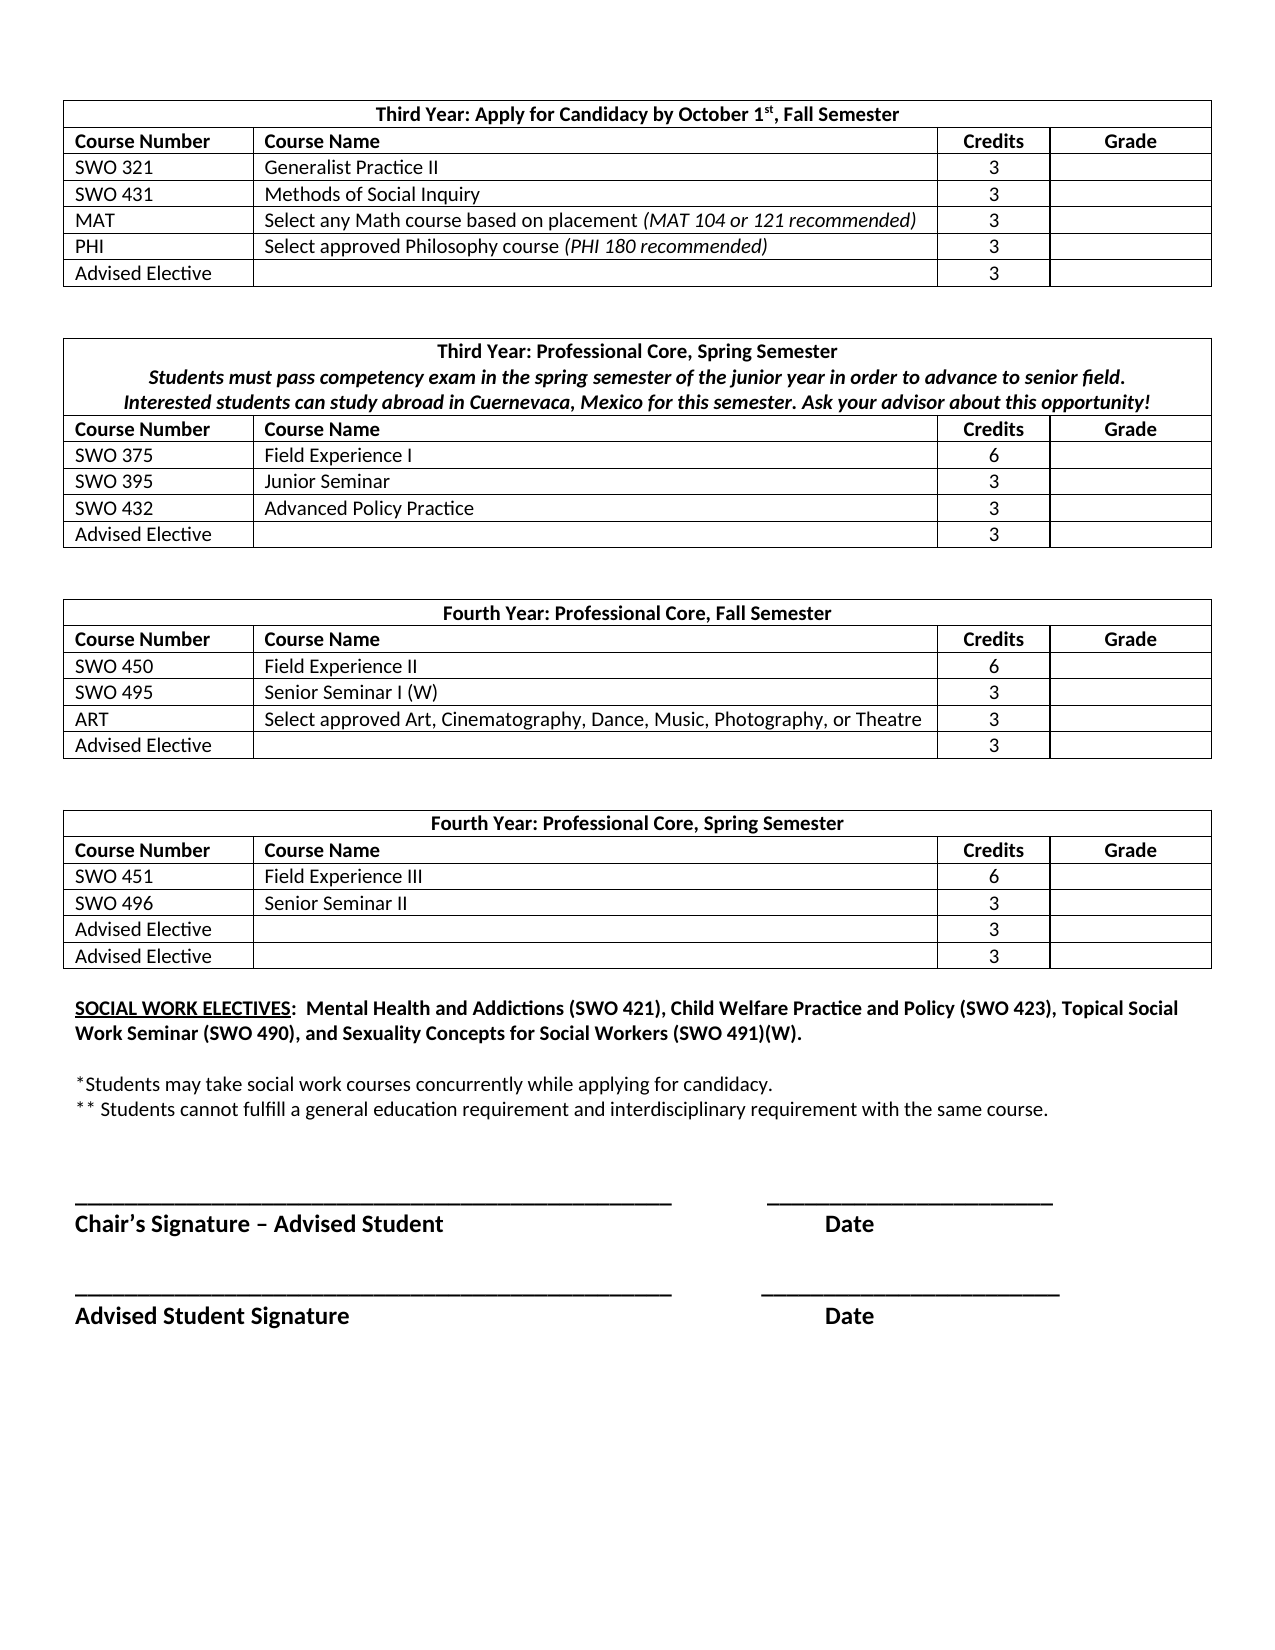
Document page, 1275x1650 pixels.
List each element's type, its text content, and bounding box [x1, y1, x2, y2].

table_cell [1051, 207, 1211, 233]
table_header Fourth Year: Professional Core, Spring Semester [64, 811, 1211, 836]
table_cell 6 [938, 864, 1049, 889]
table_cell [254, 260, 937, 286]
table_cell Field Experience II [254, 653, 937, 678]
table_cell SWO 395 [64, 469, 253, 494]
table_cell [254, 732, 937, 758]
table_cell Field Experience I [254, 442, 937, 468]
text SOCIAL WORK ELECTIVES: Mental Health and Addictions (SWO 421), Child Welfare Practice and Policy (SWO 423), Topical Social Work Seminar (SWO 490), and Sexuality Concepts for Social Workers (SWO 491)(W). [75, 995, 1200, 1046]
table_cell 3 [938, 207, 1049, 233]
table_cell [1051, 943, 1211, 968]
table_cell [1051, 679, 1211, 705]
table_cell Course Name [254, 837, 937, 862]
table_cell 3 [938, 706, 1049, 731]
table_cell SWO 432 [64, 495, 253, 521]
table_cell Advanced Policy Practice [254, 495, 937, 521]
table_cell 3 [938, 154, 1049, 180]
table_cell Junior Seminar [254, 469, 937, 494]
table_cell [254, 522, 937, 547]
table_cell Course Name [254, 416, 937, 441]
table_cell Grade [1051, 626, 1211, 652]
table_cell [1051, 469, 1211, 494]
text Advised Student Signature Date [75, 1300, 1200, 1330]
table_cell Generalist Practice II [254, 154, 937, 180]
table_cell Credits [938, 626, 1049, 652]
table_cell [1051, 260, 1211, 286]
table_cell MAT [64, 207, 253, 233]
table_cell [1051, 653, 1211, 678]
table_cell Course Number [64, 416, 253, 441]
table_cell Senior Seminar I (W) [254, 679, 937, 705]
table_cell Grade [1051, 416, 1211, 441]
table_cell Course Number [64, 626, 253, 652]
table_cell Course Name [254, 626, 937, 652]
table_cell 6 [938, 653, 1049, 678]
table_cell Advised Elective [64, 732, 253, 758]
table_cell 3 [938, 732, 1049, 758]
table_cell SWO 431 [64, 181, 253, 206]
table_cell [1051, 154, 1211, 180]
table_cell [1051, 890, 1211, 915]
table_cell [1051, 495, 1211, 521]
table_cell Methods of Social Inquiry [254, 181, 937, 206]
table_cell 3 [938, 260, 1049, 286]
table_cell [1051, 706, 1211, 731]
table_header Third Year: Professional Core, Spring Semester Students must pass competency exam in the spring semester of the junior year in order to advance to senior field. Interested students can study abroad in Cuernevaca, Mexico for this semester. Ask your advisor about this opportunity! [64, 339, 1211, 415]
table_cell 3 [938, 495, 1049, 521]
table_header Third Year: Apply for Candidacy by October 1st, Fall Semester [64, 101, 1211, 127]
table_cell 3 [938, 522, 1049, 547]
table_cell Course Number [64, 837, 253, 862]
table_cell [254, 943, 937, 968]
table_cell SWO 496 [64, 890, 253, 915]
table_cell SWO 321 [64, 154, 253, 180]
table_cell Senior Seminar II [254, 890, 937, 915]
table_cell Course Name [254, 128, 937, 153]
table_cell Grade [1051, 128, 1211, 153]
table_cell Credits [938, 837, 1049, 862]
table_cell Advised Elective [64, 260, 253, 286]
table_cell SWO 375 [64, 442, 253, 468]
table_cell [1051, 732, 1211, 758]
table_cell Select any Math course based on placement (MAT 104 or 121 recommended) [254, 207, 937, 233]
table_cell Select approved Art, Cinematography, Dance, Music, Photography, or Theatre [254, 706, 937, 731]
text ** Students cannot fulfill a general education requirement and interdisciplinary requirement with the same course. [75, 1096, 1200, 1122]
table_cell 3 [938, 679, 1049, 705]
table_cell [1051, 234, 1211, 259]
text *Students may take social work courses concurrently while applying for candidacy. [75, 1071, 1200, 1096]
table_cell Advised Elective [64, 522, 253, 547]
table_cell 3 [938, 181, 1049, 206]
text Chair’s Signature – Advised Student Date [75, 1208, 1200, 1239]
table_cell [254, 916, 937, 942]
table_cell Field Experience III [254, 864, 937, 889]
table_cell Course Number [64, 128, 253, 153]
table_cell Select approved Philosophy course (PHI 180 recommended) [254, 234, 937, 259]
table_cell 3 [938, 234, 1049, 259]
table_cell SWO 451 [64, 864, 253, 889]
table_cell [1051, 864, 1211, 889]
text ________________________________________________ _______________________ [75, 1178, 1200, 1208]
table_cell Credits [938, 416, 1049, 441]
table_cell 3 [938, 890, 1049, 915]
table_cell Credits [938, 128, 1049, 153]
table_cell [1051, 522, 1211, 547]
table_cell [1051, 181, 1211, 206]
table_header Fourth Year: Professional Core, Fall Semester [64, 600, 1211, 625]
table_cell 3 [938, 943, 1049, 968]
table_cell Grade [1051, 837, 1211, 862]
table_cell 3 [938, 469, 1049, 494]
table_cell SWO 495 [64, 679, 253, 705]
table_cell [1051, 916, 1211, 942]
table_cell [1051, 442, 1211, 468]
text ________________________________________________ ________________________ [75, 1269, 1200, 1300]
table_cell Advised Elective [64, 916, 253, 942]
table_cell ART [64, 706, 253, 731]
table_cell 6 [938, 442, 1049, 468]
table_cell 3 [938, 916, 1049, 942]
table_cell Advised Elective [64, 943, 253, 968]
table_cell PHI [64, 234, 253, 259]
table_cell SWO 450 [64, 653, 253, 678]
